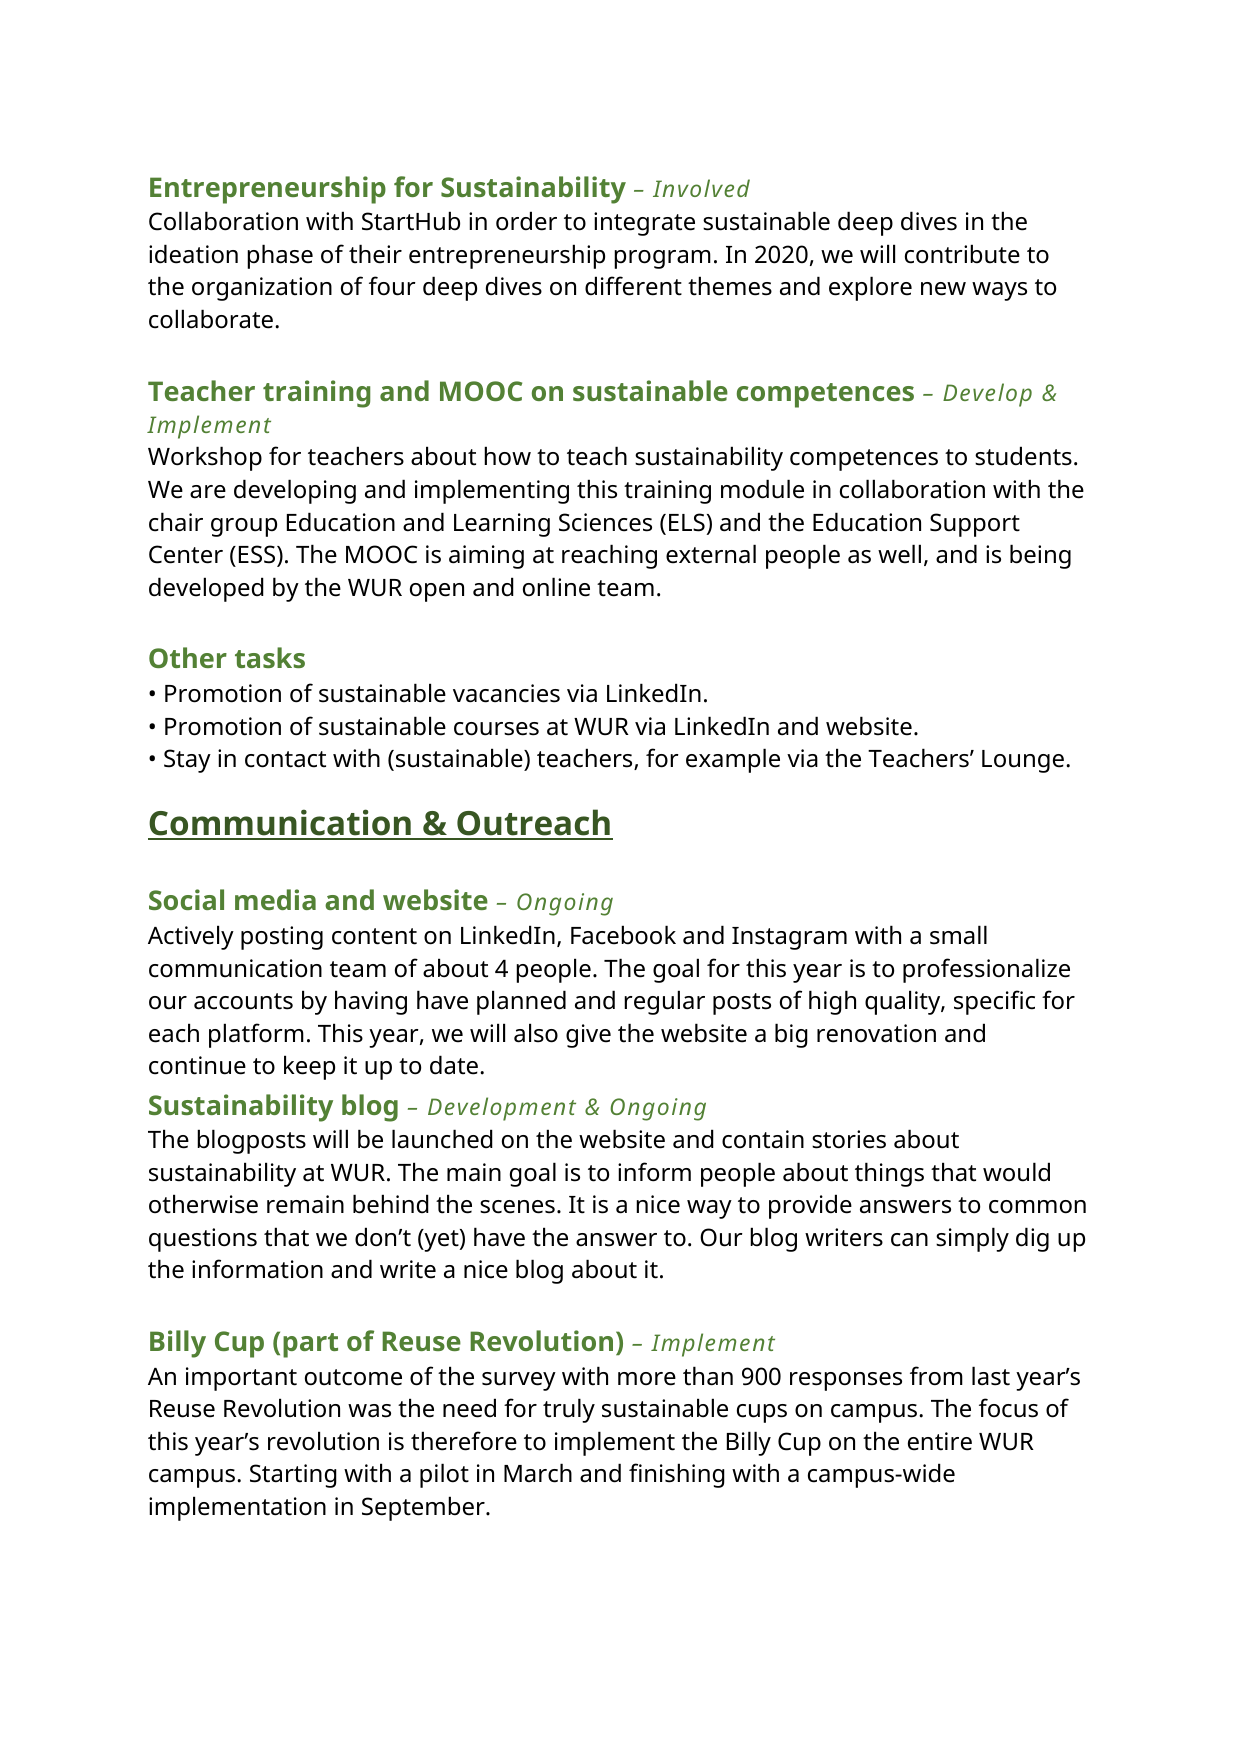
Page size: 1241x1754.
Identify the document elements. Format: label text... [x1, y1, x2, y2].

text Actively posting content on LinkedIn, Facebook and Instagram with a small communication team of about 4 people. The goal for this year is to professionalize our accounts by having have planned and regular posts of high quality, specific for each platform. This year, we will also give the website a big renovation and continue to keep it up to date. [148, 919, 1093, 1082]
subtitle Other tasks [148, 640, 1093, 677]
subtitle Entrepreneurship for Sustainability – Involved [148, 168, 1093, 205]
subtitle Billy Cup (part of Reuse Revolution) – Implement [148, 1323, 1093, 1359]
subtitle Social media and website – Ongoing [148, 882, 1093, 919]
text The blogposts will be launched on the website and contain stories about sustainability at WUR. The main goal is to inform people about things that would otherwise remain behind the scenes. It is a nice way to provide answers to common questions that we don’t (yet) have the answer to. Our blog writers can simply dig up the information and write a nice blog about it. [148, 1123, 1093, 1286]
text • Promotion of sustainable vacancies via LinkedIn. [148, 677, 1093, 709]
subtitle Teacher training and MOOC on sustainable competences – Develop & Implement [148, 372, 1093, 440]
text • Stay in contact with (sustainable) teachers, for example via the Teachers’ Lounge. [148, 742, 1093, 775]
text Collaboration with StartHub in order to integrate sustainable deep dives in the ideation phase of their entrepreneurship program. In 2020, we will contribute to the organization of four deep dives on different themes and explore new ways to collaborate. [148, 205, 1093, 335]
subtitle Communication & Outreach [148, 800, 1093, 845]
text • Promotion of sustainable courses at WUR via LinkedIn and website. [148, 709, 1093, 742]
text An important outcome of the survey with more than 900 responses from last year’s Reuse Revolution was the need for truly sustainable cups on campus. The focus of this year’s revolution is therefore to implement the Billy Cup on the entire WUR campus. Starting with a pilot in March and finishing with a campus-wide implementation in September. [148, 1359, 1093, 1522]
subtitle Sustainability blog – Development & Ongoing [148, 1086, 1093, 1123]
text Workshop for teachers about how to teach sustainability competences to students. We are developing and implementing this training module in collaboration with the chair group Education and Learning Sciences (ELS) and the Education Support Center (ESS). The MOOC is aiming at reaching external people as well, and is being developed by the WUR open and online team. [148, 440, 1093, 603]
